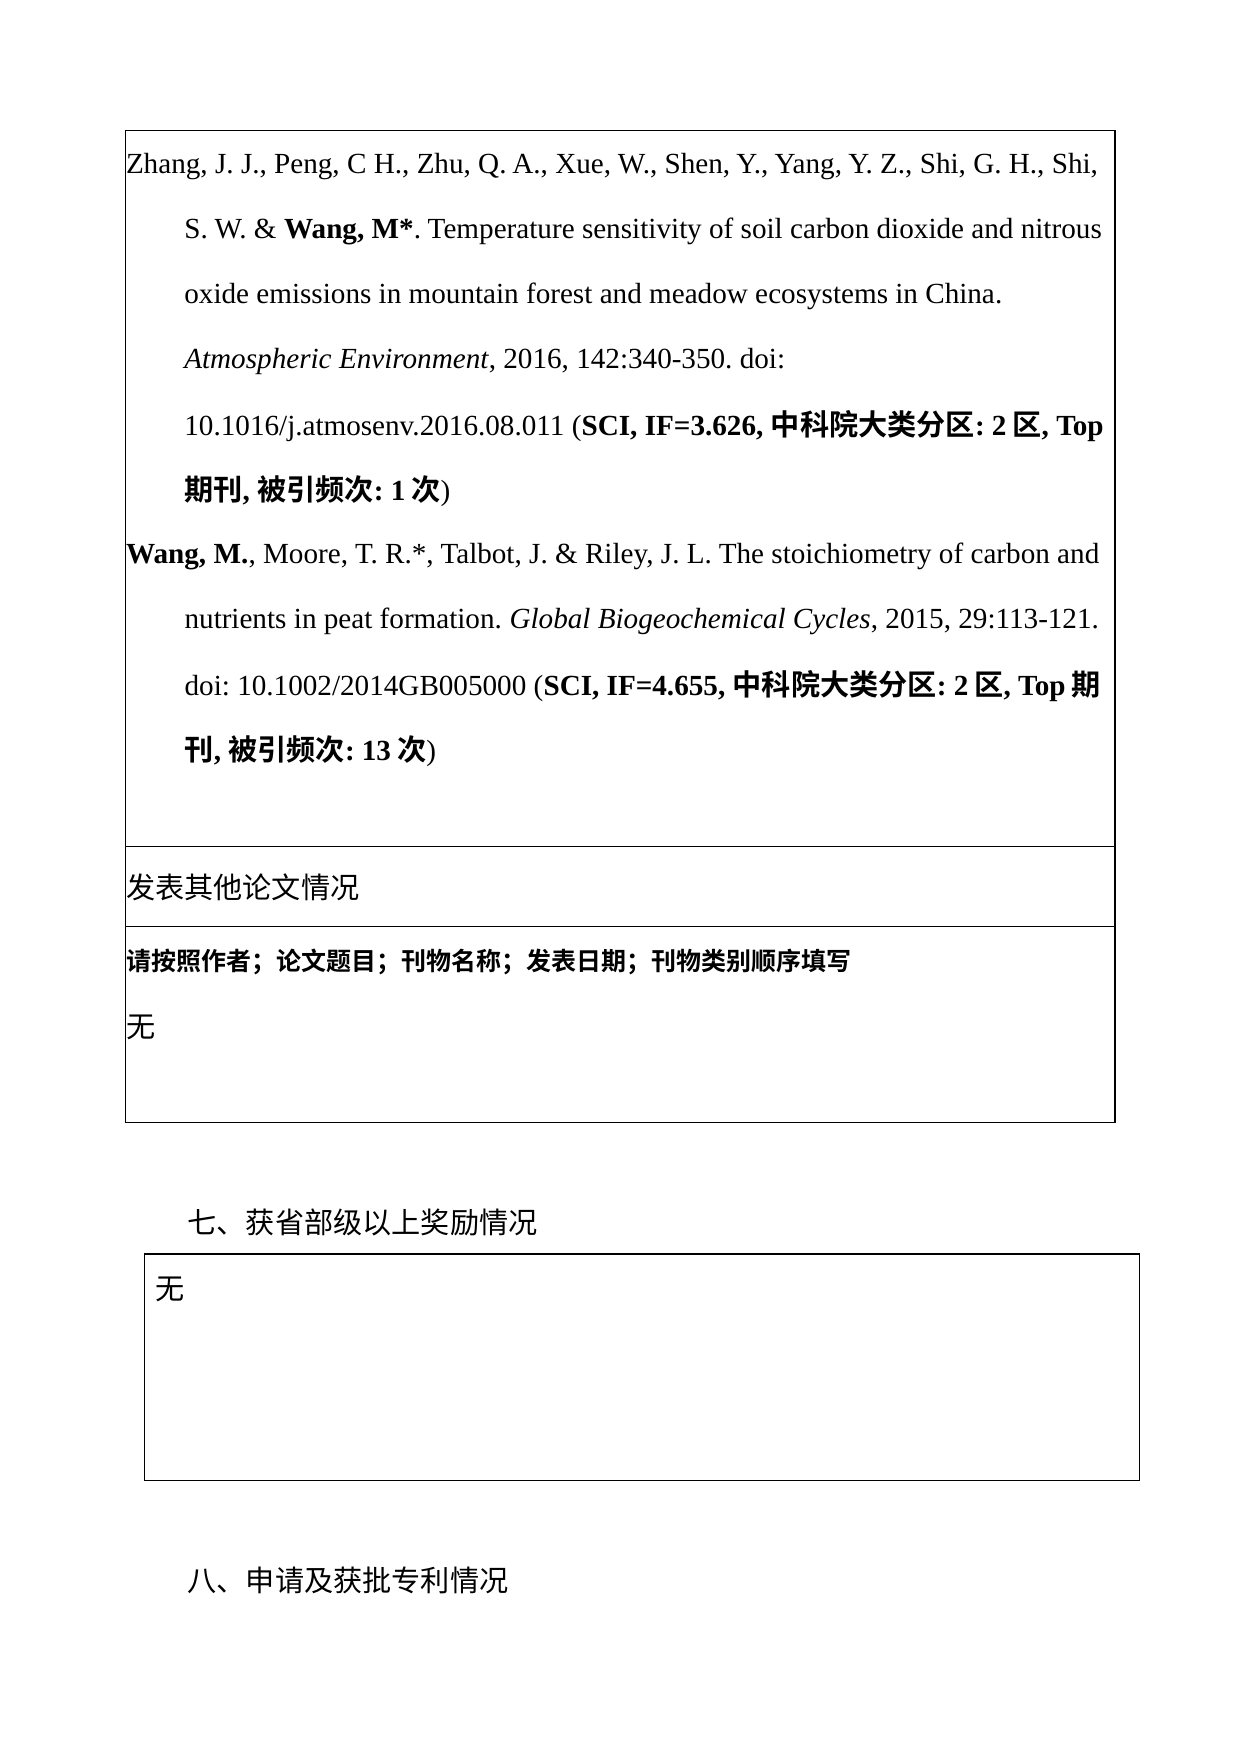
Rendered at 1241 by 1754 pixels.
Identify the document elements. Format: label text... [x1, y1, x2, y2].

table_cell 请按照作者；论文题目；刊物名称；发表日期；刊物类别顺序填写 无 [126, 927, 1114, 1122]
table_cell 发表其他论文情况 [126, 847, 1114, 926]
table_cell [126, 131, 1114, 846]
table_header 无 [145, 1255, 1139, 1480]
text 八、申请及获批专利情况 [187, 1546, 1053, 1611]
text 七、获省部级以上奖励情况 [187, 1188, 1053, 1253]
